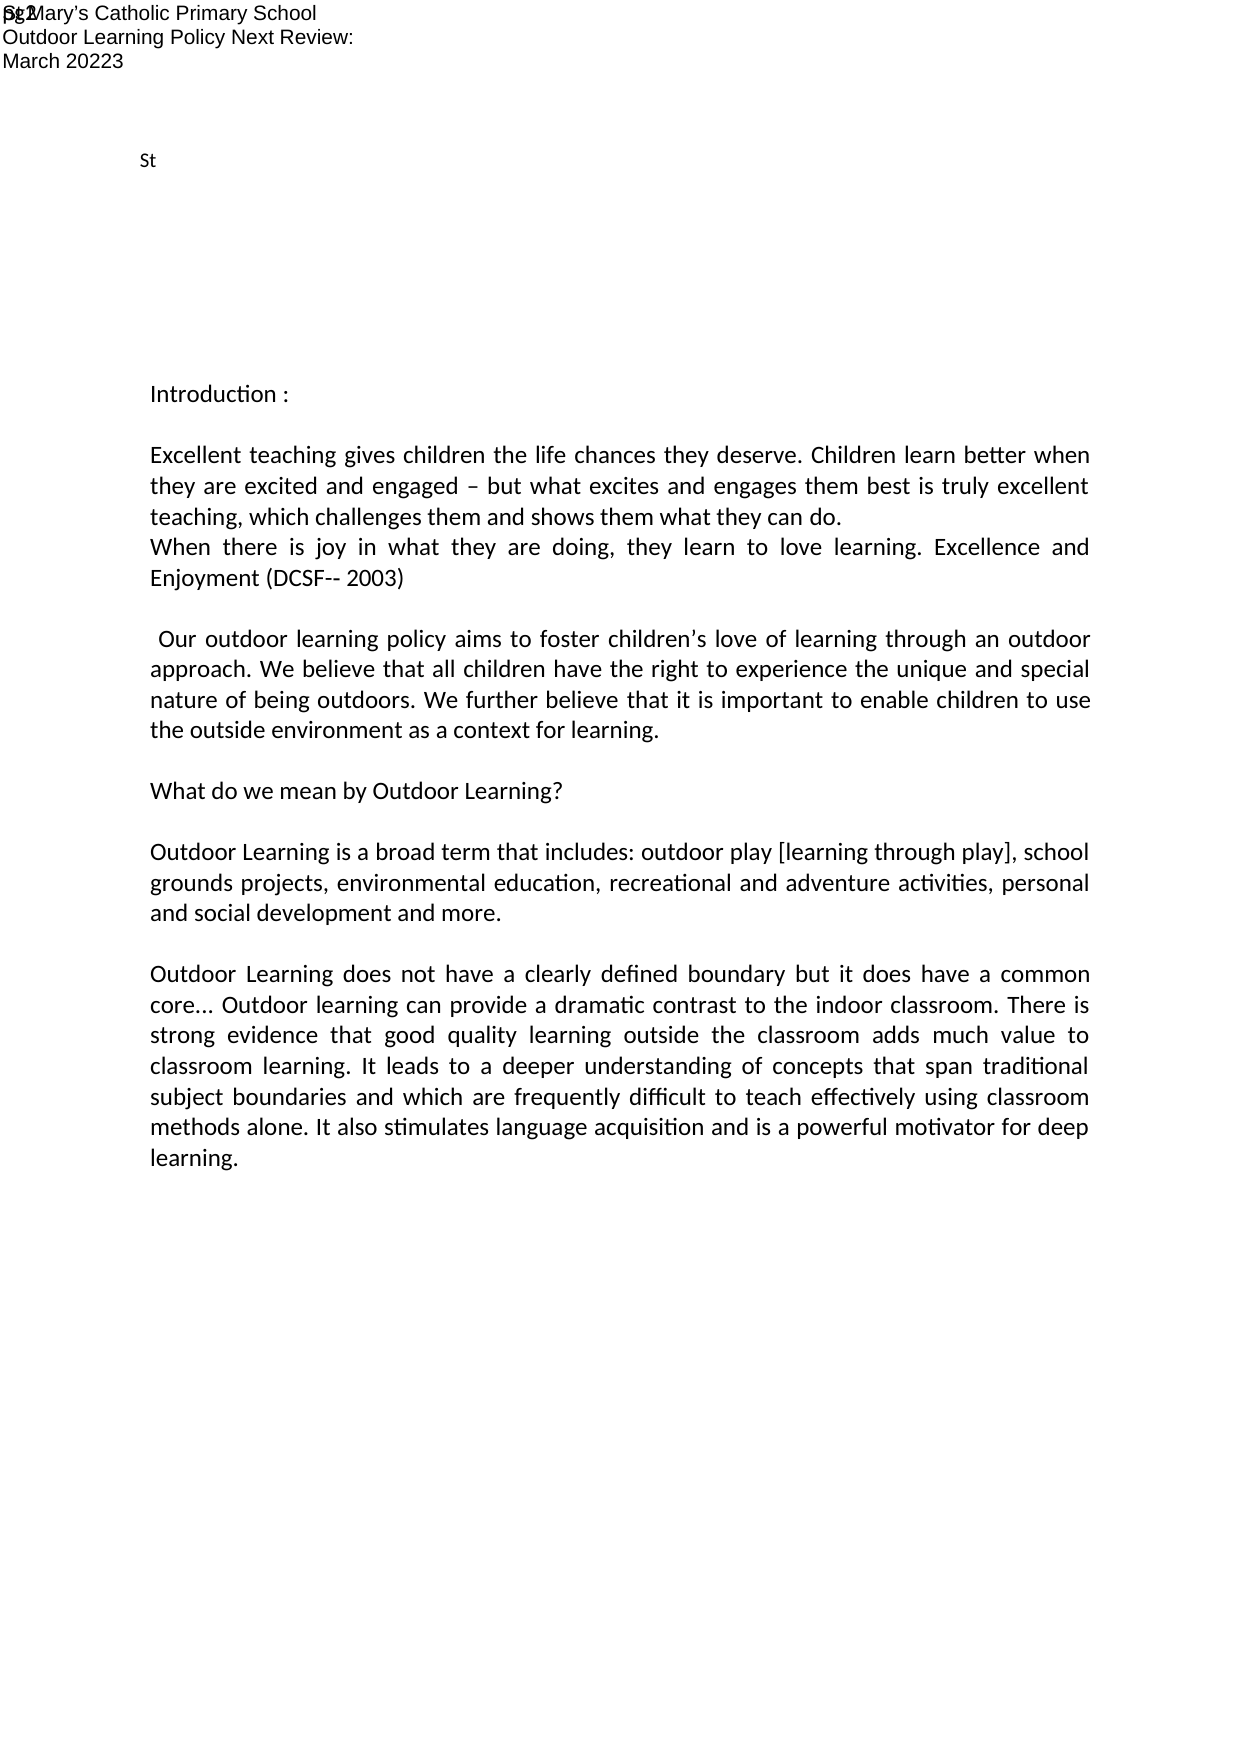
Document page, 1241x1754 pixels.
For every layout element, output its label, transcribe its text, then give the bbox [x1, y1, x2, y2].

text What do we mean by Outdoor Learning? [150, 776, 1103, 806]
text Introduction : [150, 378, 1103, 409]
text Excellent teaching gives children the life chances they deserve. Children learn better when they are excited and engaged – but what excites and engages them best is truly excellent teaching, which challenges them and shows them what they can do. [150, 439, 1091, 531]
text When there is joy in what they are doing, they learn to love learning. Excellence and Enjoyment (DCSF-‐ 2003) [150, 531, 1091, 592]
text Our outdoor learning policy aims to foster children’s love of learning through an outdoor approach. We believe that all children have the right to experience the unique and special nature of being outdoors. We further believe that it is important to enable children to use the outside environment as a context for learning. [150, 623, 1091, 745]
text Outdoor Learning is a broad term that includes: outdoor play [learning through play], school grounds projects, environmental education, recreational and adventure activities, personal and social development and more. [150, 836, 1091, 928]
text Outdoor Learning does not have a clearly defined boundary but it does have a common core... Outdoor learning can provide a dramatic contrast to the indoor classroom. There is strong evidence that good quality learning outside the classroom adds much value to classroom learning. It leads to a deeper understanding of concepts that span traditional subject boundaries and which are frequently difficult to teach effectively using classroom methods alone. It also stimulates language acquisition and is a powerful motivator for deep learning. [150, 958, 1091, 1172]
